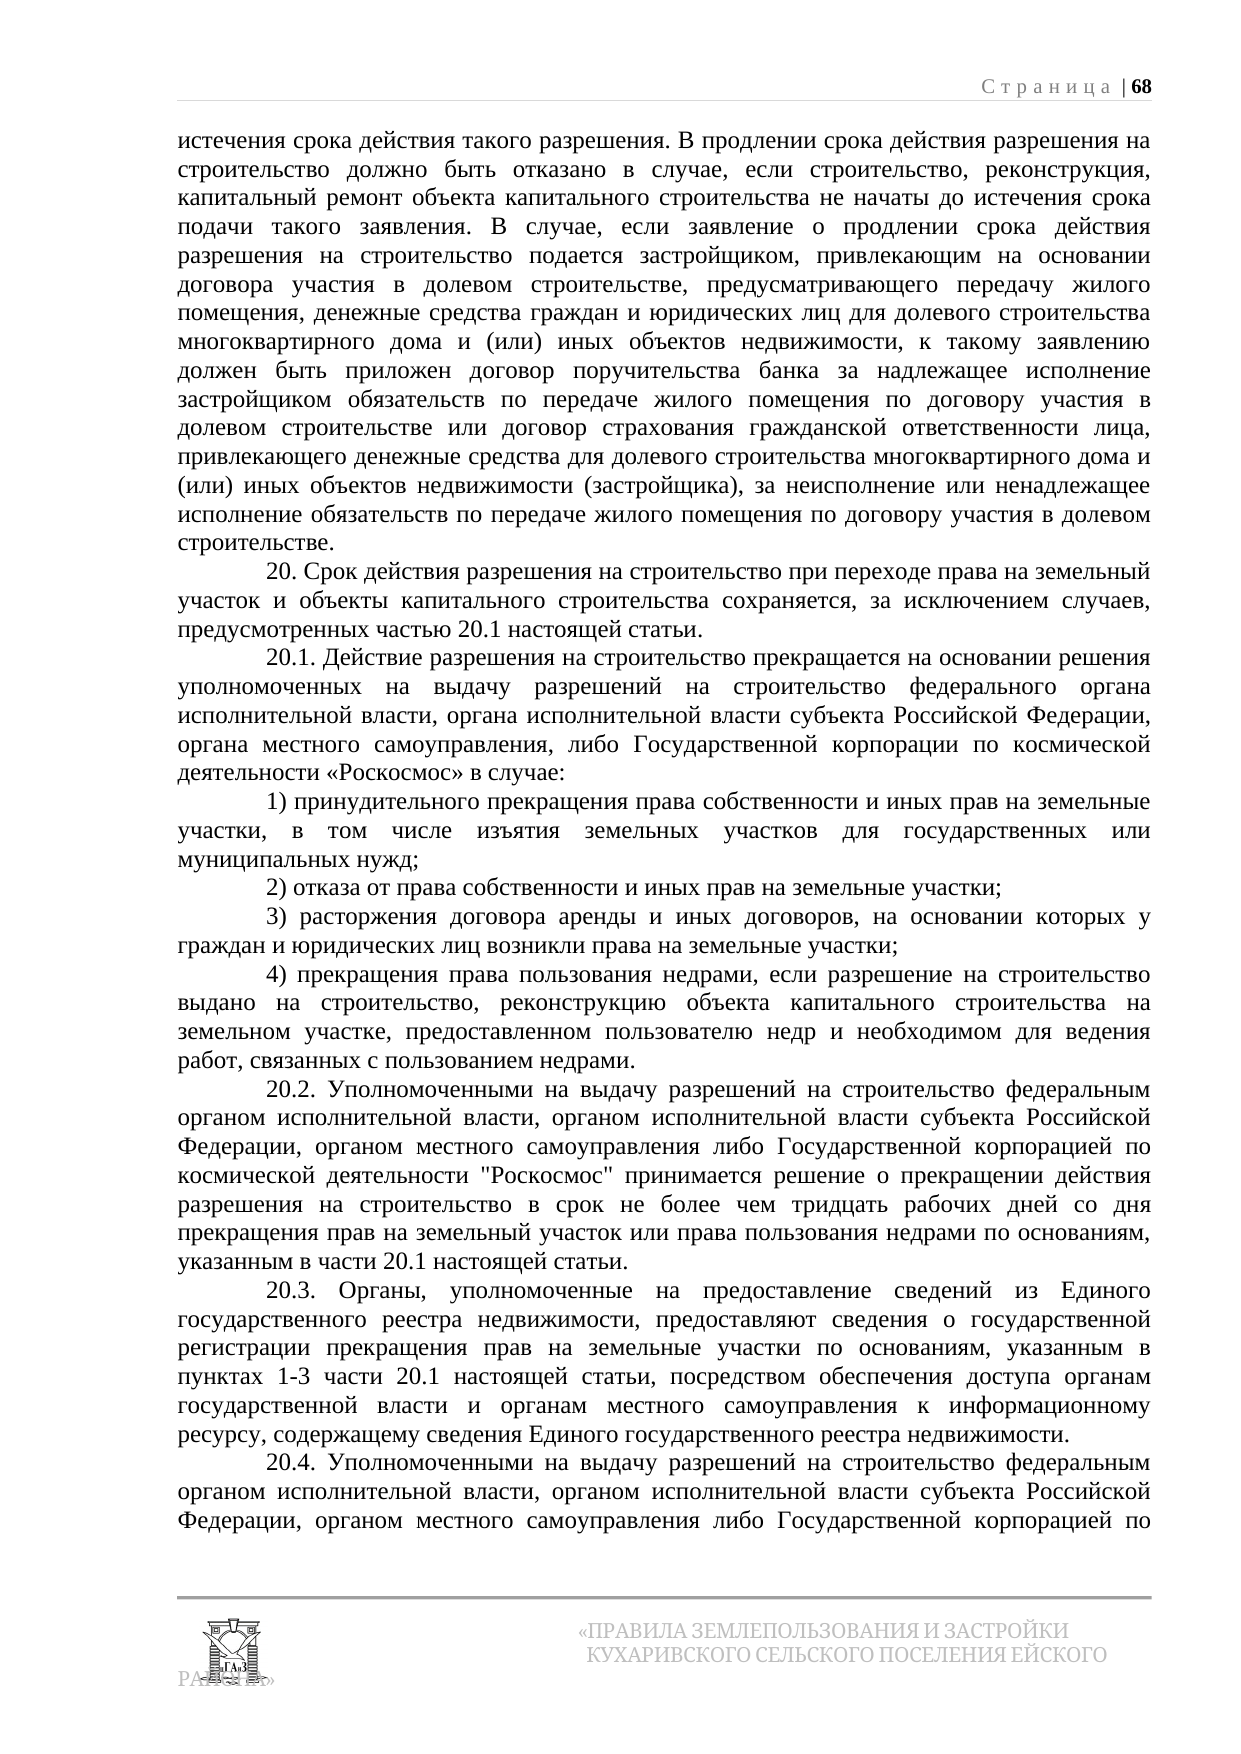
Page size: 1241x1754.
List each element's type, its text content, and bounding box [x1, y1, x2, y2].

picture [240, 1679, 247, 1686]
picture [198, 1617, 268, 1686]
text 3) расторжения договора аренды и иных договоров, на основании которых у граждан и юридических лиц возникли права на земельные участки; [177, 901, 1152, 959]
text 2) отказа от права собственности и иных прав на земельные участки; [177, 872, 1152, 901]
picture [223, 1672, 232, 1685]
text 20.2. Уполномоченными на выдачу разрешений на строительство федеральным органом исполнительной власти, органом исполнительной власти субъекта Российской Федерации, органом местного самоуправления либо Государственной корпорацией по космической деятельности "Роскосмос" принимается решение о прекращении действия разрешения на строительство в срок не более чем тридцать рабочих дней со дня прекращения прав на земельный участок или права пользования недрами по основаниям, указанным в части 20.1 настоящей статьи. [177, 1074, 1152, 1275]
text 20. Срок действия разрешения на строительство при переходе права на земельный участок и объекты капитального строительства сохраняется, за исключением случаев, предусмотренных частью 20.1 настоящей статьи. [177, 556, 1152, 642]
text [177, 1447, 1152, 1534]
text 1) принудительного прекращения права собственности и иных прав на земельные участки, в том числе изъятия земельных участков для государственных или муниципальных нужд; [177, 786, 1152, 872]
text 20.1. Действие разрешения на строительство прекращается на основании решения уполномоченных на выдачу разрешений на строительство федерального органа исполнительной власти, органа исполнительной власти субъекта Российской Федерации, органа местного самоуправления, либо Государственной корпорации по космической деятельности «Роскосмос» в случае: [177, 642, 1152, 786]
picture [254, 1681, 262, 1686]
text 4) прекращения права пользования недрами, если разрешение на строительство выдано на строительство, реконструкцию объекта капитального строительства на земельном участке, предоставленном пользователю недр и необходимом для ведения работ, связанных с пользованием недрами. [177, 959, 1152, 1074]
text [177, 125, 1152, 556]
text 20.3. Органы, уполномоченные на предоставление сведений из Единого государственного реестра недвижимости, предоставляют сведения о государственной регистрации прекращения прав на земельные участки по основаниям, указанным в пунктах 1-3 части 20.1 настоящей статьи, посредством обеспечения доступа органам государственной власти и органам местного самоуправления к информационному ресурсу, содержащему сведения Единого государственного реестра недвижимости. [177, 1275, 1152, 1447]
